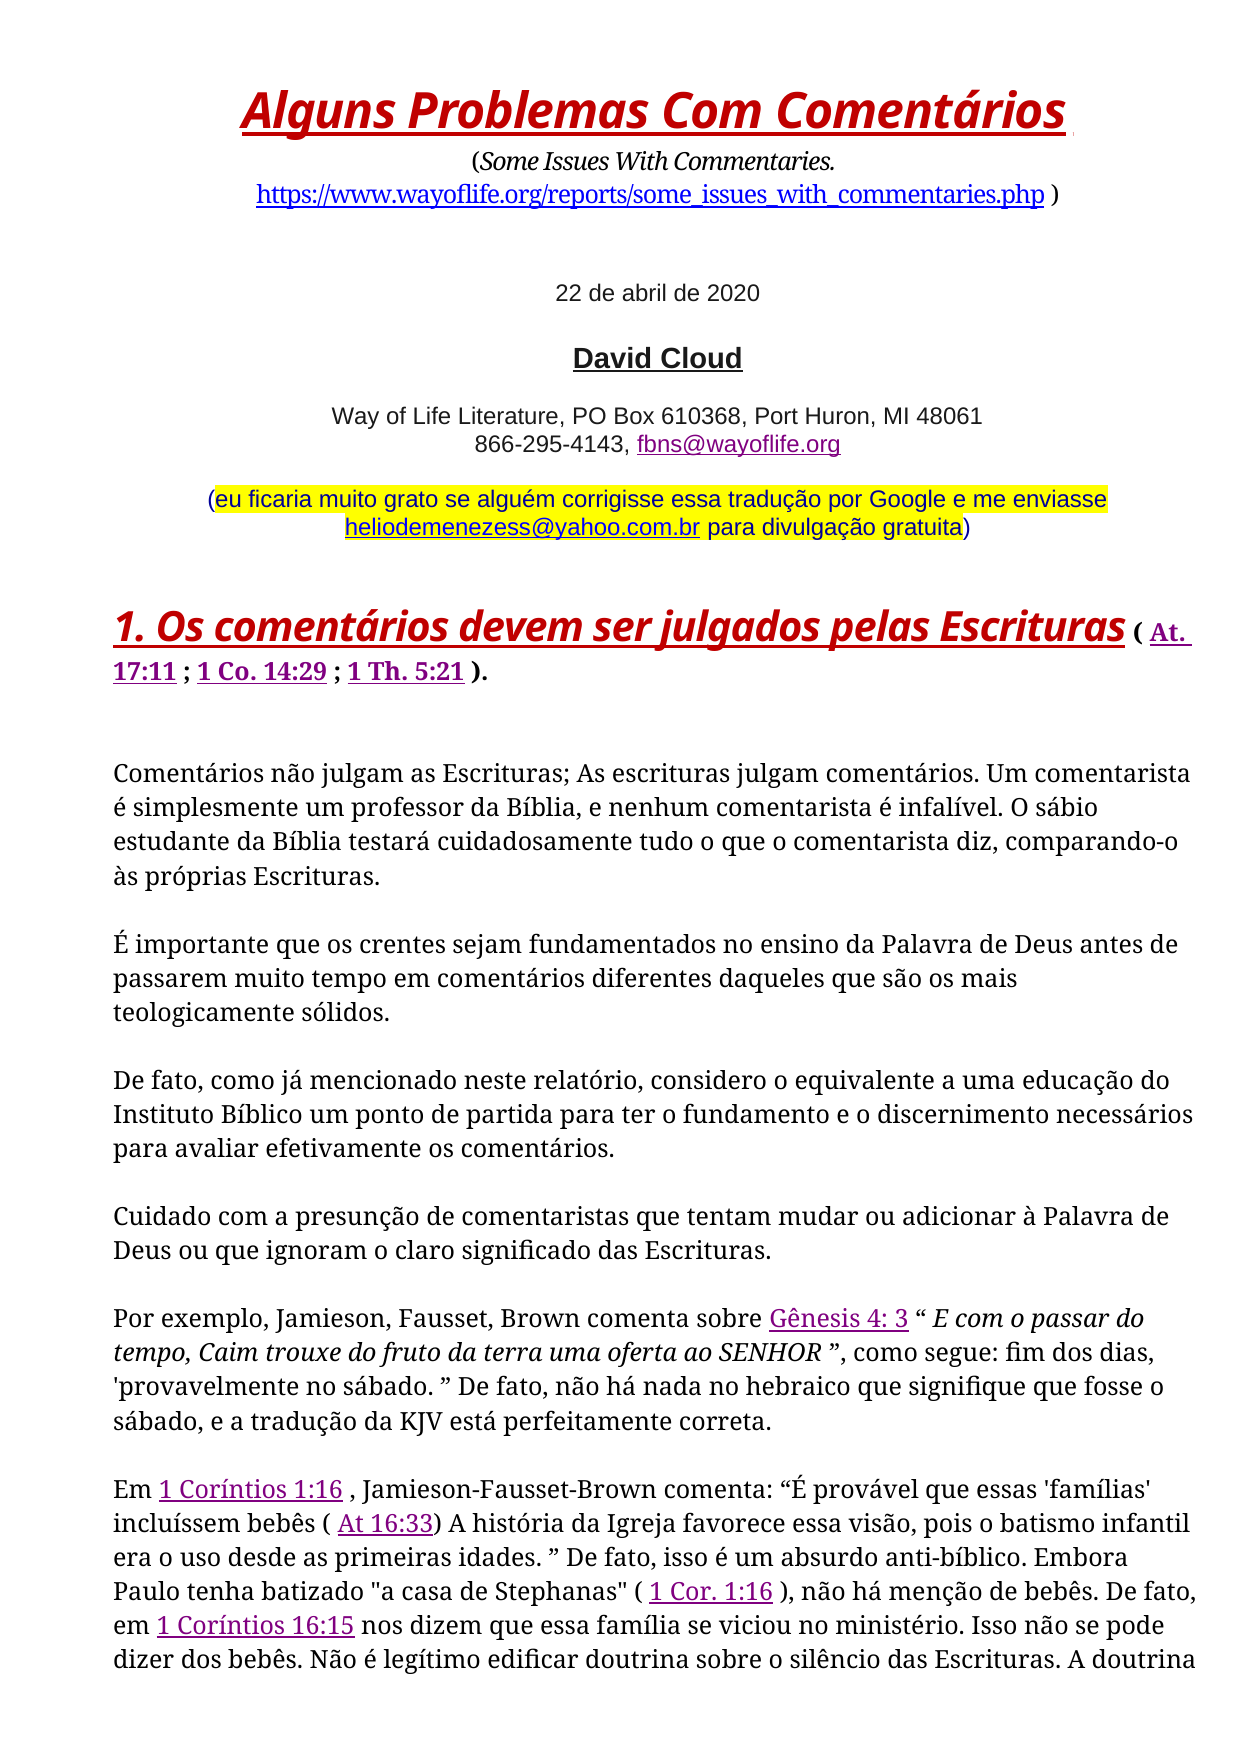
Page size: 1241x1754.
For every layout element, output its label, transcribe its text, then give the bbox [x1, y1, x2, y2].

subtitle Alguns Problemas Com Comentários [113, 75, 1202, 143]
text 22 de abril de 2020 [113, 279, 1202, 341]
text (Some Issues With Commentaries. https://www.wayoflife.org/reports/some_issues_with_commentaries.php ) [113, 143, 1202, 279]
text David Cloud Way of Life Literature, PO Box 610368, Port Huron, MI 48061 866-295-4143, fbns@wayoflife.org (eu ficaria muito grato se alguém corrigisse essa tradução por Google e me enviasse heliodemenezess@yahoo.com.br para divulgação gratuita) [113, 341, 1202, 597]
text 1. Os comentários devem ser julgados pelas Escrituras ( At. 17:11 ; 1 Co. 14:29 ; 1 Th. 5:21 ). [113, 597, 1202, 688]
